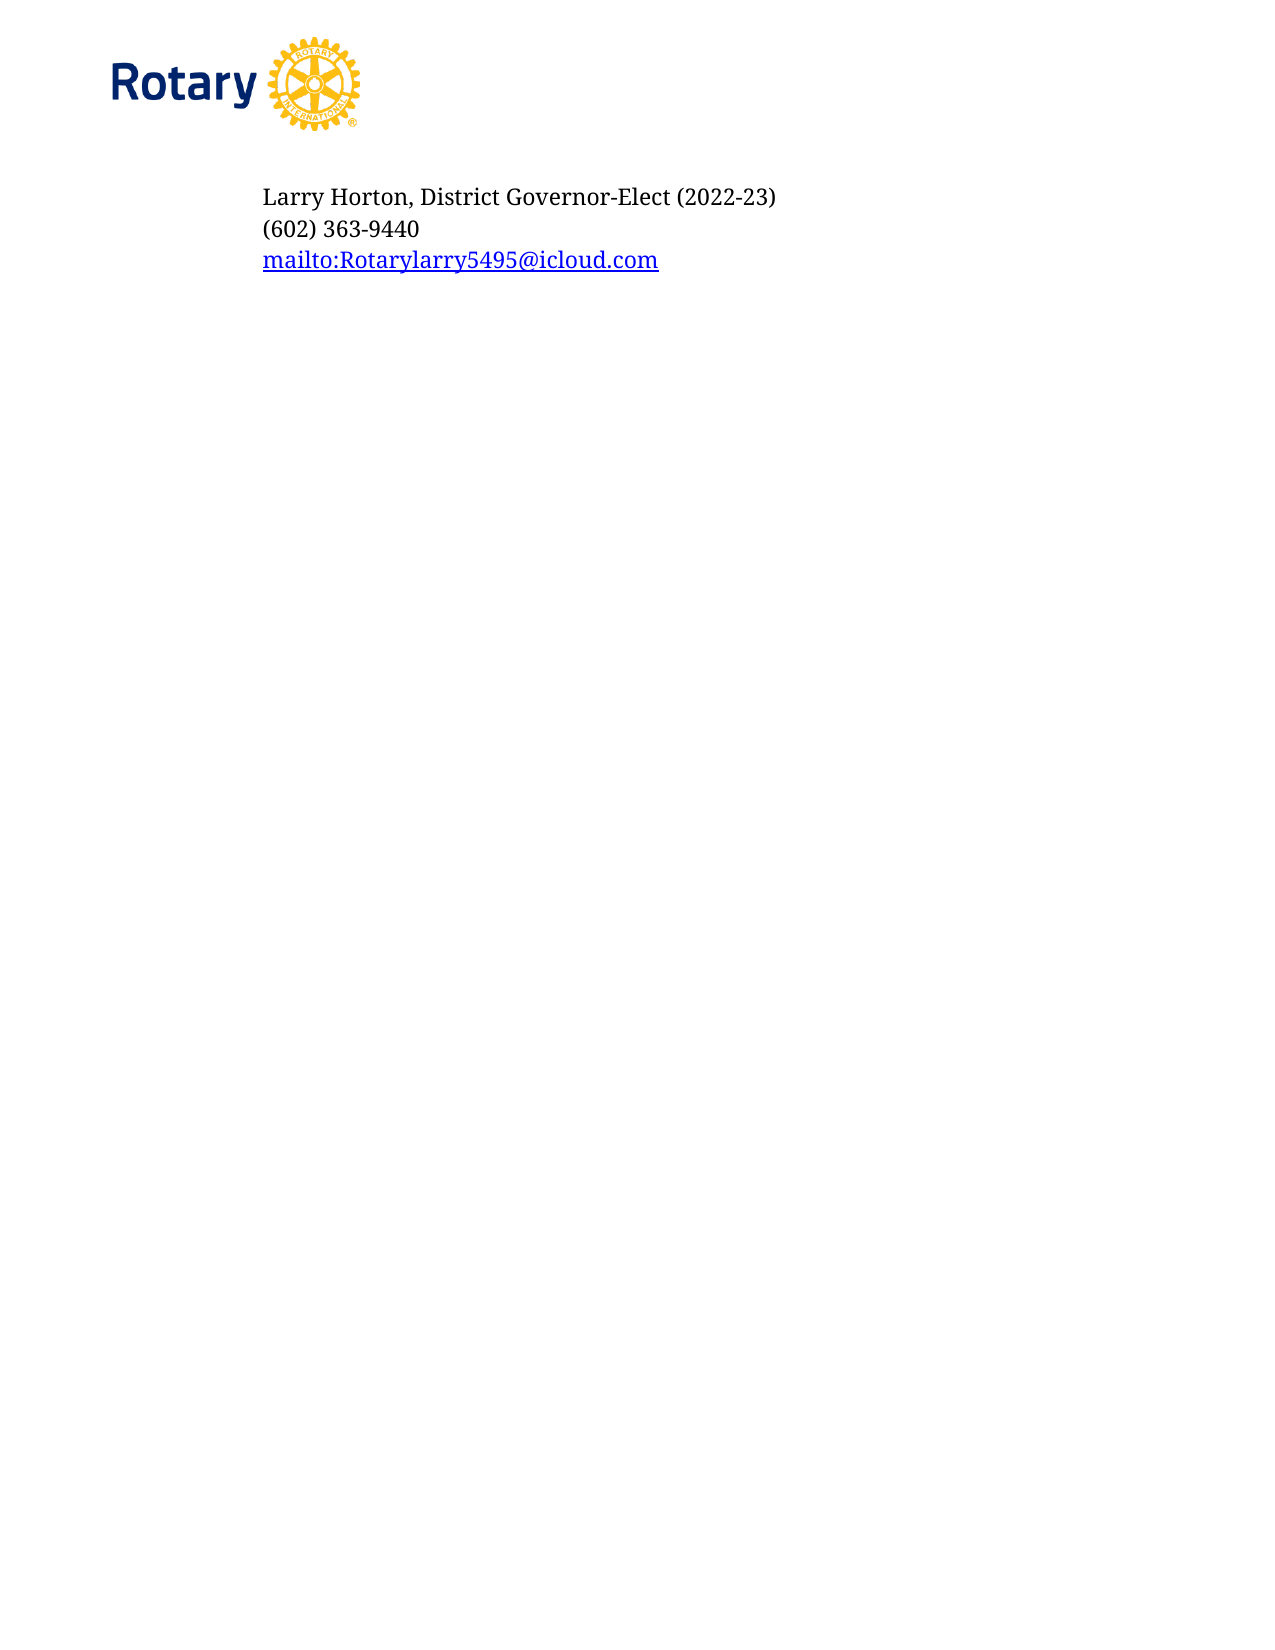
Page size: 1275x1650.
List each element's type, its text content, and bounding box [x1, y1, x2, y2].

text Larry Horton, District Governor-Elect (2022-23) [112, 181, 1162, 212]
text mailto:Rotarylarry5495@icloud.com [187, 244, 1162, 275]
text (602) 363-9440 [112, 212, 1162, 244]
picture [112, 37, 360, 131]
